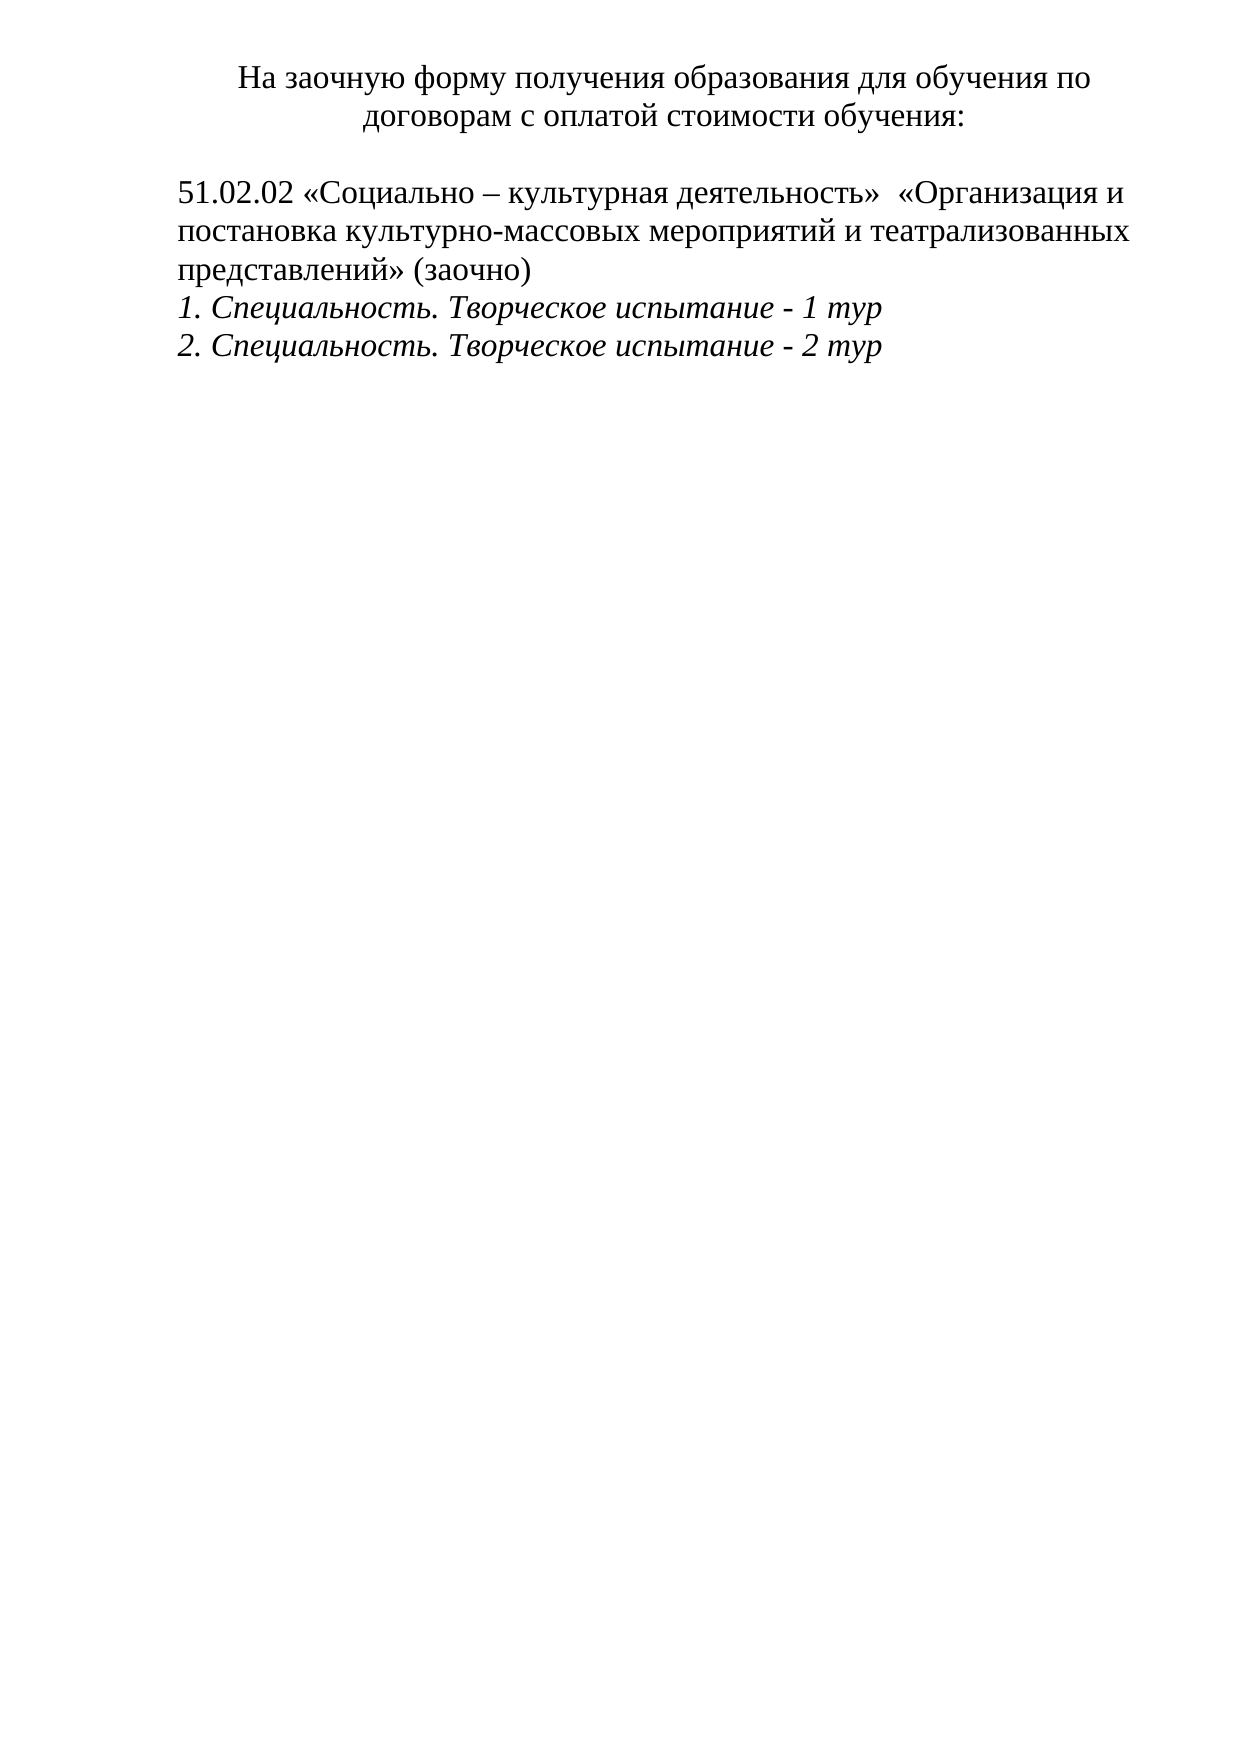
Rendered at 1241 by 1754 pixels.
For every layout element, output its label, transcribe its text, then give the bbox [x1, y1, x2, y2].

text 2. Специальность. Творческое испытание - 2 тур [177, 325, 1152, 364]
text На заочную форму получения образования для обучения по договорам с оплатой стоимости обучения: [177, 57, 1152, 134]
text 51.02.02 «Социально – культурная деятельность» «Организация и постановка культурно-массовых мероприятий и театрализованных представлений» (заочно) [177, 172, 1152, 287]
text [177, 287, 1152, 325]
